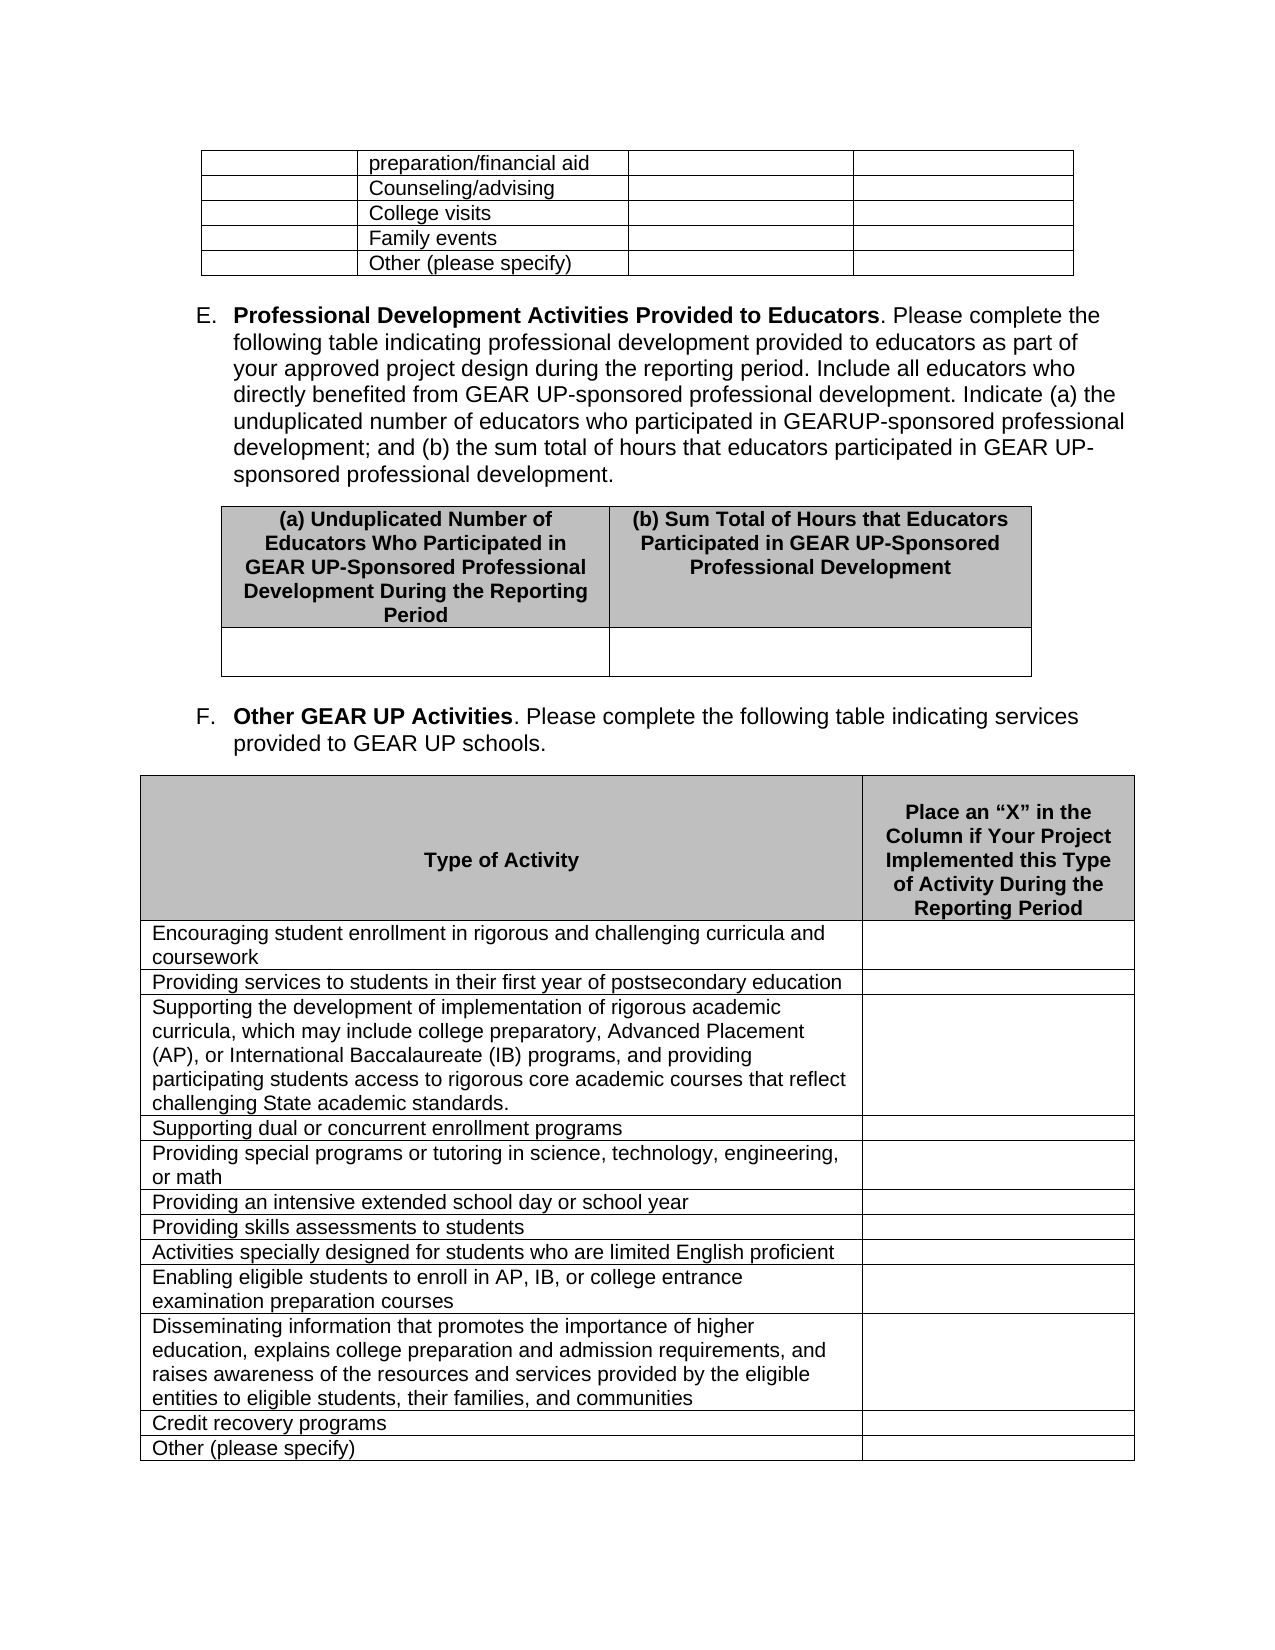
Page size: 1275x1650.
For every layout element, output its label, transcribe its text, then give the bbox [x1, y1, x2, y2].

list Other GEAR UP Activities. Please complete the following table indicating services provided to GEAR UP schools. [196, 703, 1125, 756]
table_cell [863, 1314, 1134, 1409]
table_cell Counseling/advising [358, 176, 628, 200]
table_cell [863, 1215, 1134, 1239]
table_cell [629, 251, 853, 275]
table_cell [854, 251, 1073, 275]
table_cell Supporting dual or concurrent enrollment programs [141, 1116, 862, 1140]
table_cell [610, 628, 1031, 676]
table_header (b) Sum Total of Hours that Educators Participated in GEAR UP-Sponsored Professional Development [610, 507, 1031, 627]
table_header Type of Activity [141, 776, 862, 920]
table_cell [629, 176, 853, 200]
table_cell College visits [358, 201, 628, 225]
table_cell [854, 226, 1073, 250]
table_cell [629, 151, 853, 175]
table_cell [222, 628, 609, 676]
table_cell Providing special programs or tutoring in science, technology, engineering, or math [141, 1141, 862, 1189]
table_cell [202, 151, 357, 175]
table_cell [202, 176, 357, 200]
list Professional Development Activities Provided to Educators. Please complete the following table indicating professional development provided to educators as part of your approved project design during the reporting period. Include all educators who directly benefited from GEAR UP-sponsored professional development. Indicate (a) the unduplicated number of educators who participated in GEARUP-sponsored professional development; and (b) the sum total of hours that educators participated in GEAR UP-sponsored professional development. [196, 302, 1125, 487]
table_cell Disseminating information that promotes the importance of higher education, explains college preparation and admission requirements, and raises awareness of the resources and services provided by the eligible entities to eligible students, their families, and communities [141, 1314, 862, 1409]
table_cell Providing services to students in their first year of postsecondary education [141, 970, 862, 994]
table_cell [854, 176, 1073, 200]
table_cell [202, 251, 357, 275]
table_cell [863, 995, 1134, 1115]
table_cell Enabling eligible students to enroll in AP, IB, or college entrance examination preparation courses [141, 1265, 862, 1313]
table_cell Other (please specify) [358, 251, 628, 275]
table_header Place an “X” in the Column if Your Project Implemented this Type of Activity During the Reporting Period [863, 776, 1134, 920]
table_cell Providing skills assessments to students [141, 1215, 862, 1239]
table_cell Supporting the development of implementation of rigorous academic curricula, which may include college preparatory, Advanced Placement (AP), or International Baccalaureate (IB) programs, and providing participating students access to rigorous core academic courses that reflect challenging State academic standards. [141, 995, 862, 1115]
table_header (a) Unduplicated Number of Educators Who Participated in GEAR UP-Sponsored Professional Development During the Reporting Period [222, 507, 609, 627]
table_cell Activities specially designed for students who are limited English proficient [141, 1240, 862, 1264]
table_cell [863, 1411, 1134, 1434]
table_cell [863, 921, 1134, 969]
table_cell [202, 226, 357, 250]
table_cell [358, 151, 628, 175]
table_cell [202, 201, 357, 225]
table_cell [863, 1141, 1134, 1189]
table_cell [863, 1190, 1134, 1214]
table_cell [854, 201, 1073, 225]
table_cell [629, 201, 853, 225]
table_cell Other (please specify) [141, 1436, 862, 1459]
table_cell [863, 1265, 1134, 1313]
table_cell [863, 1116, 1134, 1140]
table_cell Encouraging student enrollment in rigorous and challenging curricula and coursework [141, 921, 862, 969]
table_cell [863, 1436, 1134, 1459]
table_cell [629, 226, 853, 250]
table_cell Credit recovery programs [141, 1411, 862, 1434]
table_cell Family events [358, 226, 628, 250]
table_cell Providing an intensive extended school day or school year [141, 1190, 862, 1214]
table_cell [863, 1240, 1134, 1264]
table_cell [863, 970, 1134, 994]
table_cell [854, 151, 1073, 175]
